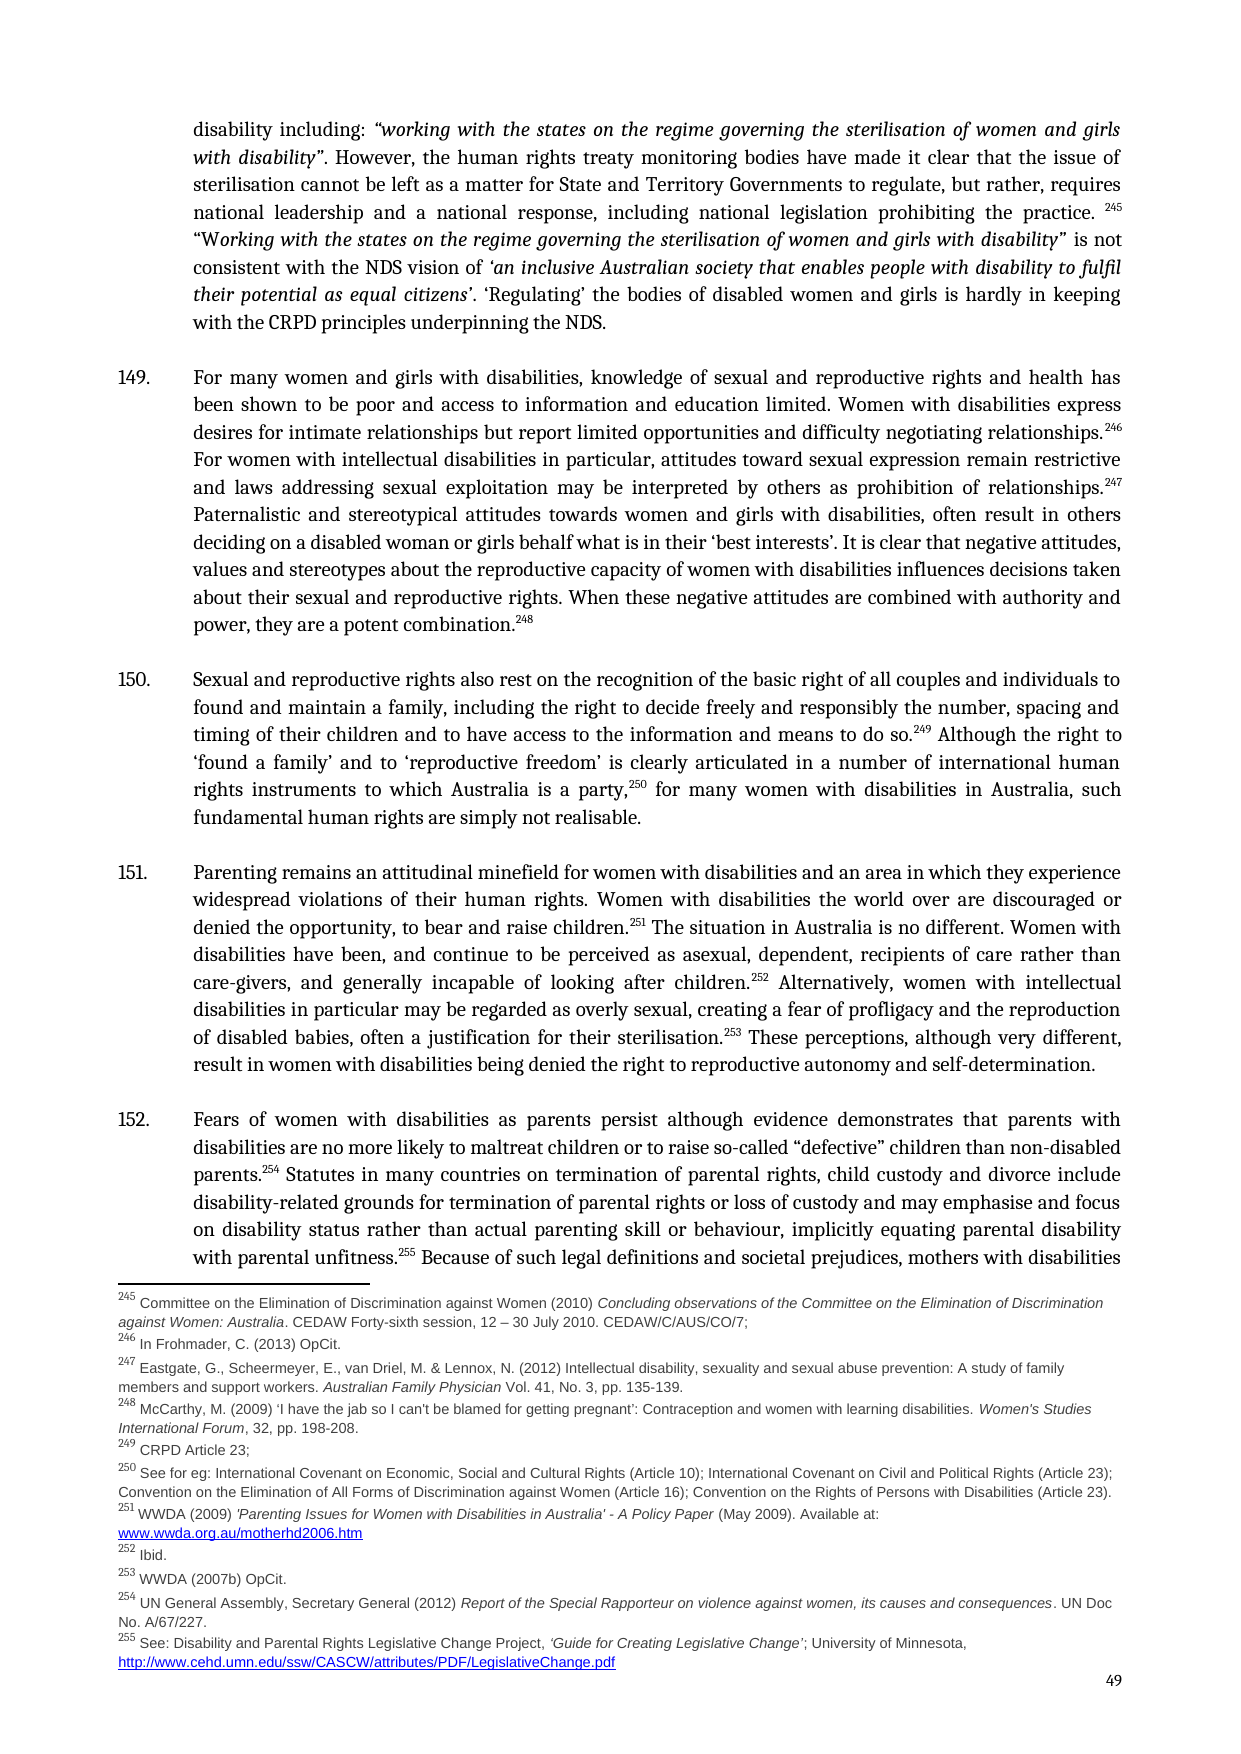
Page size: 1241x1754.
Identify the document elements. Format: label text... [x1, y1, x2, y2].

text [118, 1108, 1122, 1269]
text 149. For many women and girls with disabilities, knowledge of sexual and reproductive rights and health has been shown to be poor and access to information and education limited. Women with disabilities express desires for intimate relationships but report limited opportunities and difficulty negotiating relationships. For women with intellectual disabilities in particular, attitudes toward sexual expression remain restrictive and laws addressing sexual exploitation may be interpreted by others as prohibition of relationships. Paternalistic and stereotypical attitudes towards women and girls with disabilities, often result in others deciding on a disabled woman or girls behalf what is in their ‘best interests’. It is clear that negative attitudes, values and stereotypes about the reproductive capacity of women with disabilities influences decisions taken about their sexual and reproductive rights. When these negative attitudes are combined with authority and power, they are a potent combination. [118, 366, 1122, 637]
text 151. Parenting remains an attitudinal minefield for women with disabilities and an area in which they experience widespread violations of their human rights. Women with disabilities the world over are discouraged or denied the opportunity, to bear and raise children. The situation in Australia is no different. Women with disabilities have been, and continue to be perceived as asexual, dependent, recipients of care rather than care-givers, and generally incapable of looking after children. Alternatively, women with intellectual disabilities in particular may be regarded as overly sexual, creating a fear of profligacy and the reproduction of disabled babies, often a justification for their sterilisation. These perceptions, although very different, result in women with disabilities being denied the right to reproductive autonomy and self-determination. [118, 861, 1122, 1077]
text 148. Yet the first NDS Implementation Plan - Laying the Groundwork: 2011–2014 – ignores these recommendations, and makes only one reference to the issue of sterilisation of women and girls with disabilities. Under NDS Outcome Area 2: (Rights protection, justice and legislation), a key area for future action is to “Monitor and ensure compliance with international human rights obligations”. The main (and only strategy) to achieve this is to: ‘Develop a National Human Rights Action Plan’. The National Human Rights Action Plan was developed in 2012 and will be implemented over five years. It identifies a number of specific actions for people with disability including: “working with the states on the regime governing the sterilisation of women and girls with disability”. However, the human rights treaty monitoring bodies have made it clear that the issue of sterilisation cannot be left as a matter for State and Territory Governments to regulate, but rather, requires national leadership and a national response, including national legislation prohibiting the practice. “Working with the states on the regime governing the sterilisation of women and girls with disability” is not consistent with the NDS vision of ‘an inclusive Australian society that enables people with disability to fulfil their potential as equal citizens’. ‘Regulating’ the bodies of disabled women and girls is hardly in keeping with the CRPD principles underpinning the NDS. [118, 118, 1122, 334]
text 150. Sexual and reproductive rights also rest on the recognition of the basic right of all couples and individuals to found and maintain a family, including the right to decide freely and responsibly the number, spacing and timing of their children and to have access to the information and means to do so. Although the right to ‘found a family’ and to ‘reproductive freedom’ is clearly articulated in a number of international human rights instruments to which Australia is a party, for many women with disabilities in Australia, such fundamental human rights are simply not realisable. [118, 668, 1122, 829]
